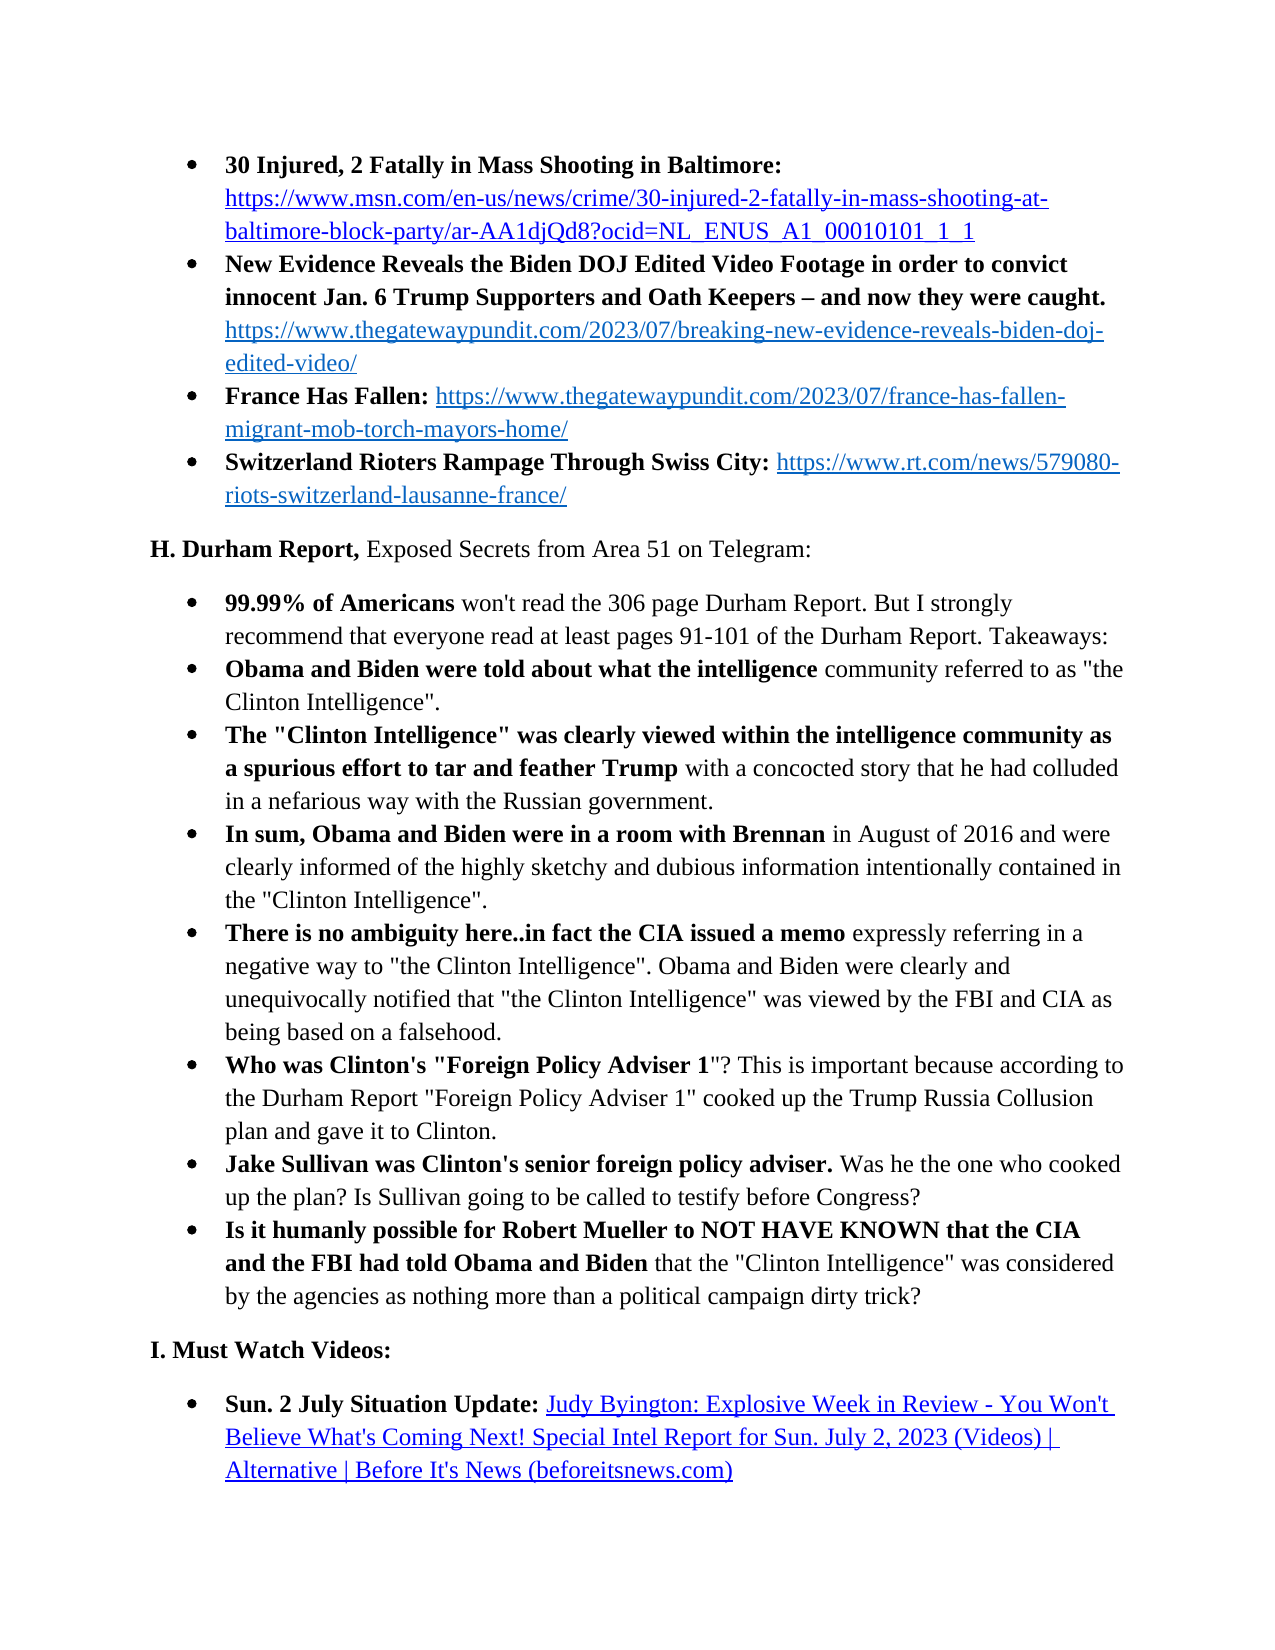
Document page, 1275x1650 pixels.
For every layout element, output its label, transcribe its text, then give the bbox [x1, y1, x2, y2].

list There is no ambiguity here..in fact the CIA issued a memo expressly referring in a negative way to "the Clinton Intelligence". Obama and Biden were clearly and unequivocally notified that "the Clinton Intelligence" was viewed by the FBI and CIA as being based on a falsehood. [187, 918, 1125, 1046]
list Sun. 2 July Situation Update: Judy Byington: Explosive Week in Review - You Won't Believe What's Coming Next! Special Intel Report for Sun. July 2, 2023 (Videos) | Alternative | Before It's News (beforeitsnews.com) [187, 1389, 1125, 1484]
list The "Clinton Intelligence" was clearly viewed within the intelligence community as a spurious effort to tar and feather Trump with a concocted story that he had colluded in a nefarious way with the Russian government. [187, 720, 1125, 815]
list Switzerland Rioters Rampage Through Swiss City: https://www.rt.com/news/579080-riots-switzerland-lausanne-france/ [187, 447, 1125, 509]
text I. Must Watch Videos: [150, 1335, 1125, 1364]
list France Has Fallen: https://www.thegatewaypundit.com/2023/07/france-has-fallen-migrant-mob-torch-mayors-home/ [187, 381, 1125, 443]
list New Evidence Reveals the Biden DOJ Edited Video Footage in order to convict innocent Jan. 6 Trump Supporters and Oath Keepers – and now they were caught. https://www.thegatewaypundit.com/2023/07/breaking-new-evidence-reveals-biden-doj-edited-video/ [187, 249, 1125, 377]
text H. Durham Report, Exposed Secrets from Area 51 on Telegram: [150, 534, 1125, 563]
list In sum, Obama and Biden were in a room with Brennan in August of 2016 and were clearly informed of the highly sketchy and dubious information intentionally contained in the "Clinton Intelligence". [187, 819, 1125, 914]
list Obama and Biden were told about what the intelligence community referred to as "the Clinton Intelligence". [187, 654, 1125, 716]
list Who was Clinton's "Foreign Policy Adviser 1"? This is important because according to the Durham Report "Foreign Policy Adviser 1" cooked up the Trump Russia Collusion plan and gave it to Clinton. [187, 1050, 1125, 1145]
list 99.99% of Americans won't read the 306 page Durham Report. But I strongly recommend that everyone read at least pages 91-101 of the Durham Report. Takeaways: [187, 588, 1125, 650]
list 30 Injured, 2 Fatally in Mass Shooting in Baltimore: https://www.msn.com/en-us/news/crime/30-injured-2-fatally-in-mass-shooting-at-baltimore-block-party/ar-AA1djQd8?ocid=NL_ENUS_A1_00010101_1_1 [187, 150, 1125, 245]
list Is it humanly possible for Robert Mueller to NOT HAVE KNOWN that the CIA and the FBI had told Obama and Biden that the "Clinton Intelligence" was considered by the agencies as nothing more than a political campaign dirty trick? [187, 1215, 1125, 1310]
list Jake Sullivan was Clinton's senior foreign policy adviser. Was he the one who cooked up the plan? Is Sullivan going to be called to testify before Congress? [187, 1149, 1125, 1211]
